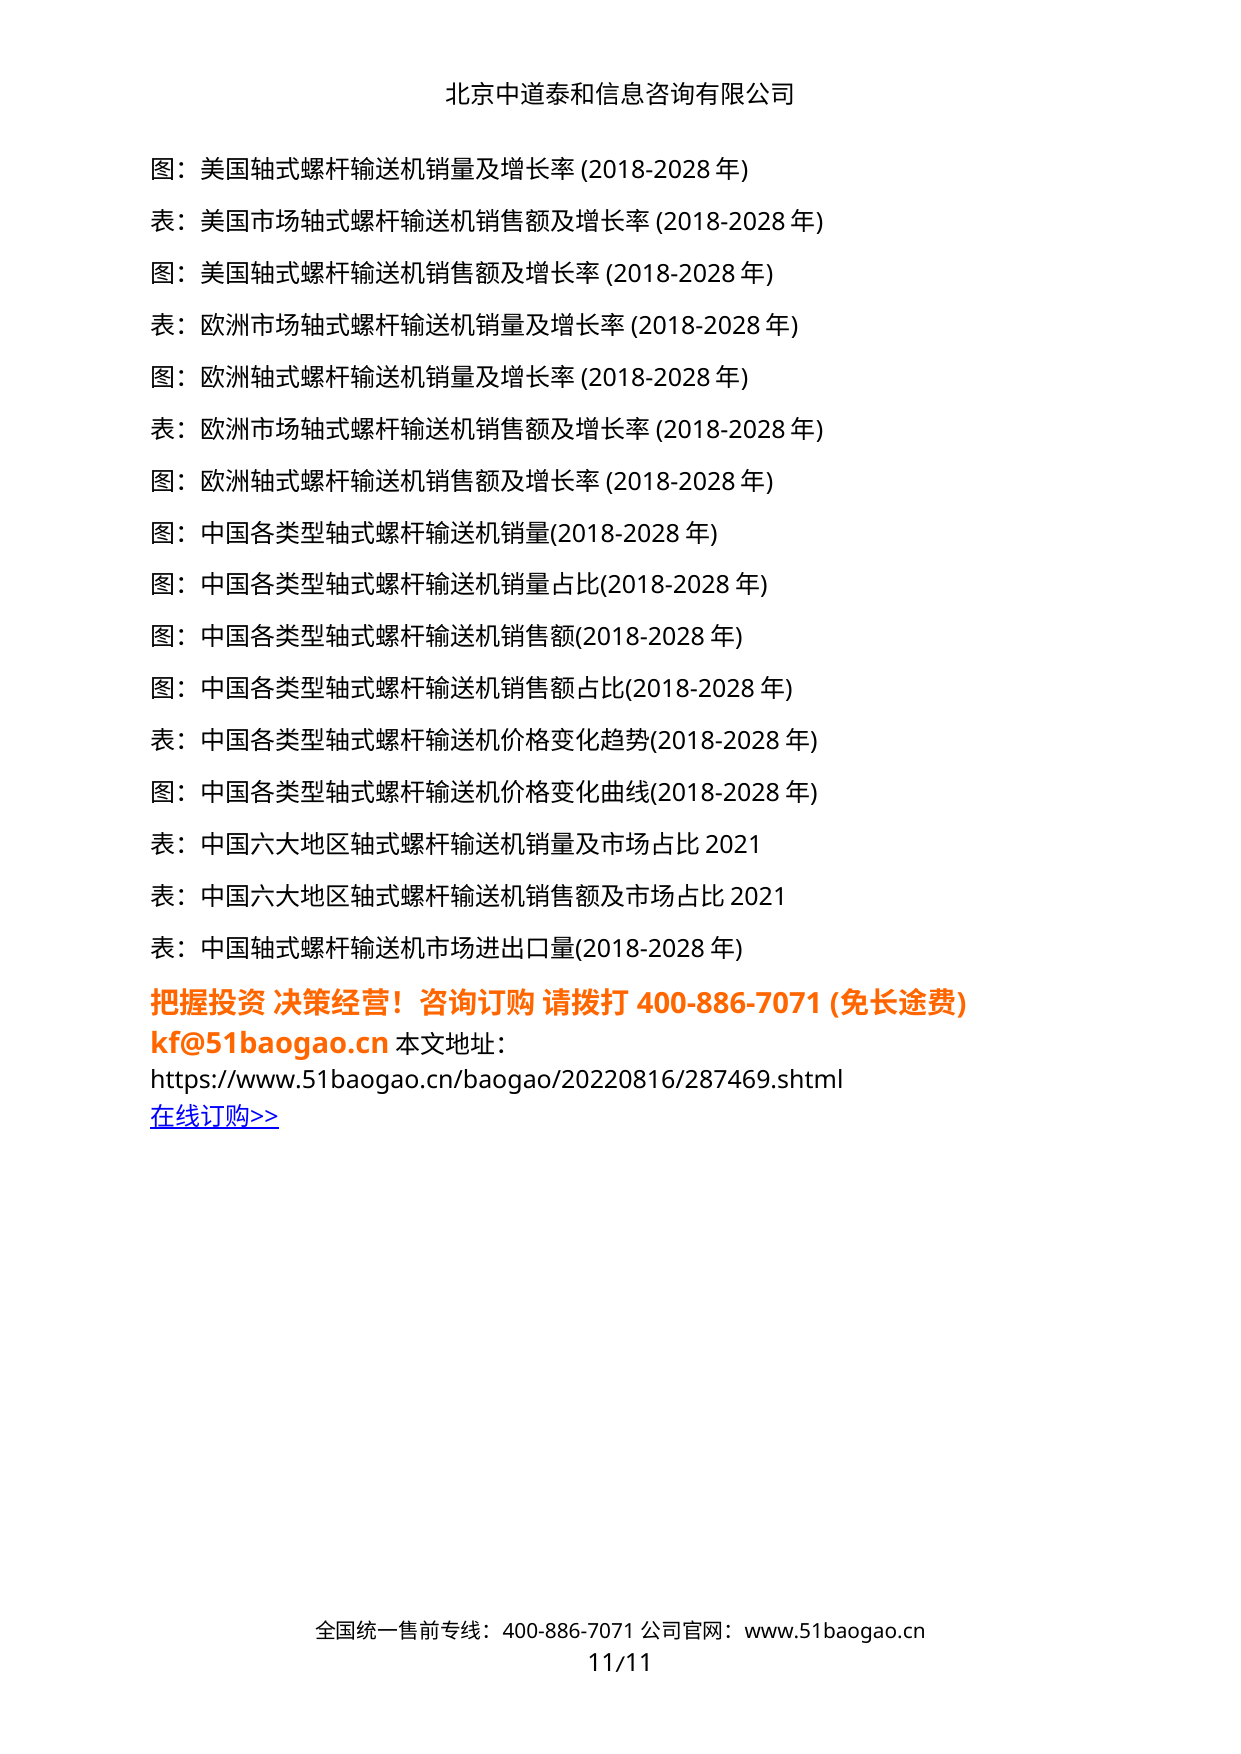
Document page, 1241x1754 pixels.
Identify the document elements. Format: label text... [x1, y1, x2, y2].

text 表：美国市场轴式螺杆输送机销售额及增长率 (2018-2028年) [150, 202, 1090, 238]
text 图：中国各类型轴式螺杆输送机价格变化曲线(2018-2028年) [150, 772, 1090, 809]
text 图：中国各类型轴式螺杆输送机销售额占比(2018-2028年) [150, 669, 1090, 705]
text 图：中国各类型轴式螺杆输送机销量(2018-2028年) [150, 513, 1090, 549]
text 表：中国轴式螺杆输送机市场进出口量(2018-2028年) [150, 928, 1090, 964]
text 图：欧洲轴式螺杆输送机销量及增长率 (2018-2028年) [150, 357, 1090, 394]
text 图：美国轴式螺杆输送机销售额及增长率 (2018-2028年) [150, 254, 1090, 290]
text 表：欧洲市场轴式螺杆输送机销售额及增长率 (2018-2028年) [150, 409, 1090, 446]
text 表：欧洲市场轴式螺杆输送机销量及增长率 (2018-2028年) [150, 306, 1090, 342]
text 表：中国六大地区轴式螺杆输送机销量及市场占比2021 [150, 824, 1090, 861]
text 在线订购>> [150, 1096, 1090, 1132]
text 表：中国各类型轴式螺杆输送机价格变化趋势(2018-2028年) [150, 721, 1090, 757]
text 表：中国六大地区轴式螺杆输送机销售额及市场占比2021 [150, 876, 1090, 912]
text 图：欧洲轴式螺杆输送机销售额及增长率 (2018-2028年) [150, 461, 1090, 497]
text 图：中国各类型轴式螺杆输送机销量占比(2018-2028年) [150, 565, 1090, 601]
text 图：中国各类型轴式螺杆输送机销售额(2018-2028年) [150, 617, 1090, 653]
text 图：美国轴式螺杆输送机销量及增长率 (2018-2028年) [150, 150, 1090, 186]
text 把握投资 决策经营！咨询订购 请拨打 400-886-7071 (免长途费) kf@51baogao.cn本文地址：https://www.51baogao.cn/baogao/20220816/287469.shtml [150, 980, 1090, 1096]
